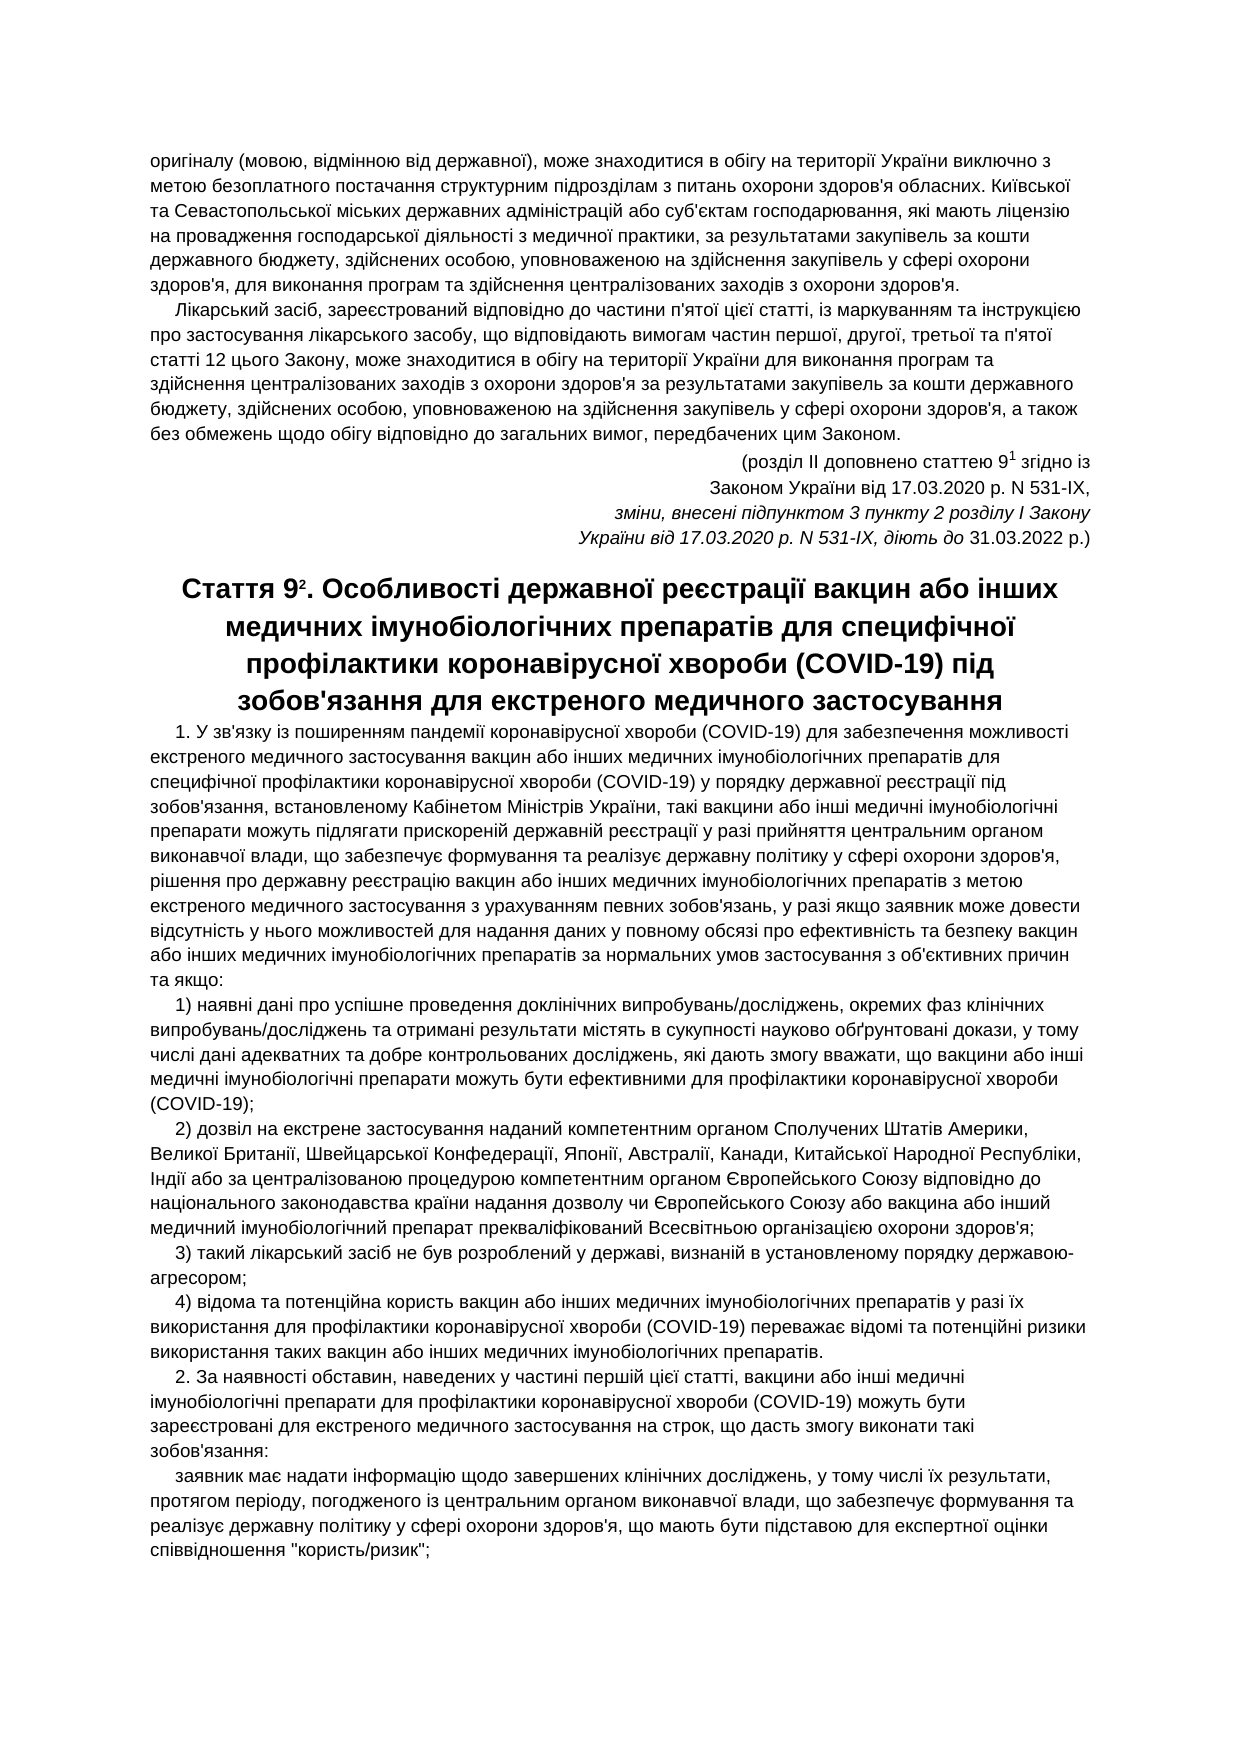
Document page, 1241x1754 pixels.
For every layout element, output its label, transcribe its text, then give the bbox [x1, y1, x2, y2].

text 2) дозвіл на екстрене застосування наданий компетентним органом Сполучених Штатів Америки, Великої Британії, Швейцарської Конфедерації, Японії, Австралії, Канади, Китайської Народної Республіки, Індії або за централізованою процедурою компетентним органом Європейського Союзу відповідно до національного законодавства країни надання дозволу чи Європейського Союзу або вакцина або інший медичний імунобіологічний препарат прекваліфікований Всесвітньою організацією охорони здоров'я; [150, 1118, 1090, 1238]
text заявник має надати інформацію щодо завершених клінічних досліджень, у тому числі їх результати, протягом періоду, погодженого із центральним органом виконавчої влади, що забезпечує формування та реалізує державну політику у сфері охорони здоров'я, що мають бути підставою для експертної оцінки співвідношення "користь/ризик"; [150, 1465, 1090, 1561]
text 1. У зв'язку із поширенням пандемії коронавірусної хвороби (COVID-19) для забезпечення можливості екстреного медичного застосування вакцин або інших медичних імунобіологічних препаратів для специфічної профілактики коронавірусної хвороби (COVID-19) у порядку державної реєстрації під зобов'язання, встановленому Кабінетом Міністрів України, такі вакцини або інші медичні імунобіологічні препарати можуть підлягати прискореній державній реєстрації у разі прийняття центральним органом виконавчої влади, що забезпечує формування та реалізує державну політику у сфері охорони здоров'я, рішення про державну реєстрацію вакцин або інших медичних імунобіологічних препаратів з метою екстреного медичного застосування з урахуванням певних зобов'язань, у разі якщо заявник може довести відсутність у нього можливостей для надання даних у повному обсязі про ефективність та безпеку вакцин або інших медичних імунобіологічних препаратів за нормальних умов застосування з об'єктивних причин та якщо: [150, 721, 1090, 991]
text 1) наявні дані про успішне проведення доклінічних випробувань/досліджень, окремих фаз клінічних випробувань/досліджень та отримані результати містять в сукупності науково обґрунтовані докази, у тому числі дані адекватних та добре контрольованих досліджень, які дають змогу вважати, що вакцини або інші медичні імунобіологічні препарати можуть бути ефективними для профілактики коронавірусної хвороби (COVID-19); [150, 994, 1090, 1114]
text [150, 150, 1090, 296]
text 2. За наявності обставин, наведених у частині першій цієї статті, вакцини або інші медичні імунобіологічні препарати для профілактики коронавірусної хвороби (COVID-19) можуть бути зареєстровані для екстреного медичного застосування на строк, що дасть змогу виконати такі зобов'язання: [150, 1366, 1090, 1462]
subtitle Стаття 92. Особливості державної реєстрації вакцин або інших медичних імунобіологічних препаратів для специфічної профілактики коронавірусної хвороби (COVID-19) під зобов'язання для екстреного медичного застосування [150, 572, 1090, 716]
text (розділ ІІ доповнено статтею 91 згідно із Законом України від 17.03.2020 р. N 531-IX, зміни, внесені підпунктом 3 пункту 2 розділу І Закону України від 17.03.2020 р. N 531-IX, діють до 31.03.2022 р.) [150, 447, 1090, 548]
text 4) відома та потенційна користь вакцин або інших медичних імунобіологічних препаратів у разі їх використання для профілактики коронавірусної хвороби (COVID-19) переважає відомі та потенційні ризики використання таких вакцин або інших медичних імунобіологічних препаратів. [150, 1291, 1090, 1362]
text 3) такий лікарський засіб не був розроблений у державі, визнаній в установленому порядку державою-агресором; [150, 1242, 1090, 1288]
text Лікарський засіб, зареєстрований відповідно до частини п'ятої цієї статті, із маркуванням та інструкцією про застосування лікарського засобу, що відповідають вимогам частин першої, другої, третьої та п'ятої статті 12 цього Закону, може знаходитися в обігу на території України для виконання програм та здійснення централізованих заходів з охорони здоров'я за результатами закупівель за кошти державного бюджету, здійснених особою, уповноваженою на здійснення закупівель у сфері охорони здоров'я, а також без обмежень щодо обігу відповідно до загальних вимог, передбачених цим Законом. [150, 299, 1090, 444]
